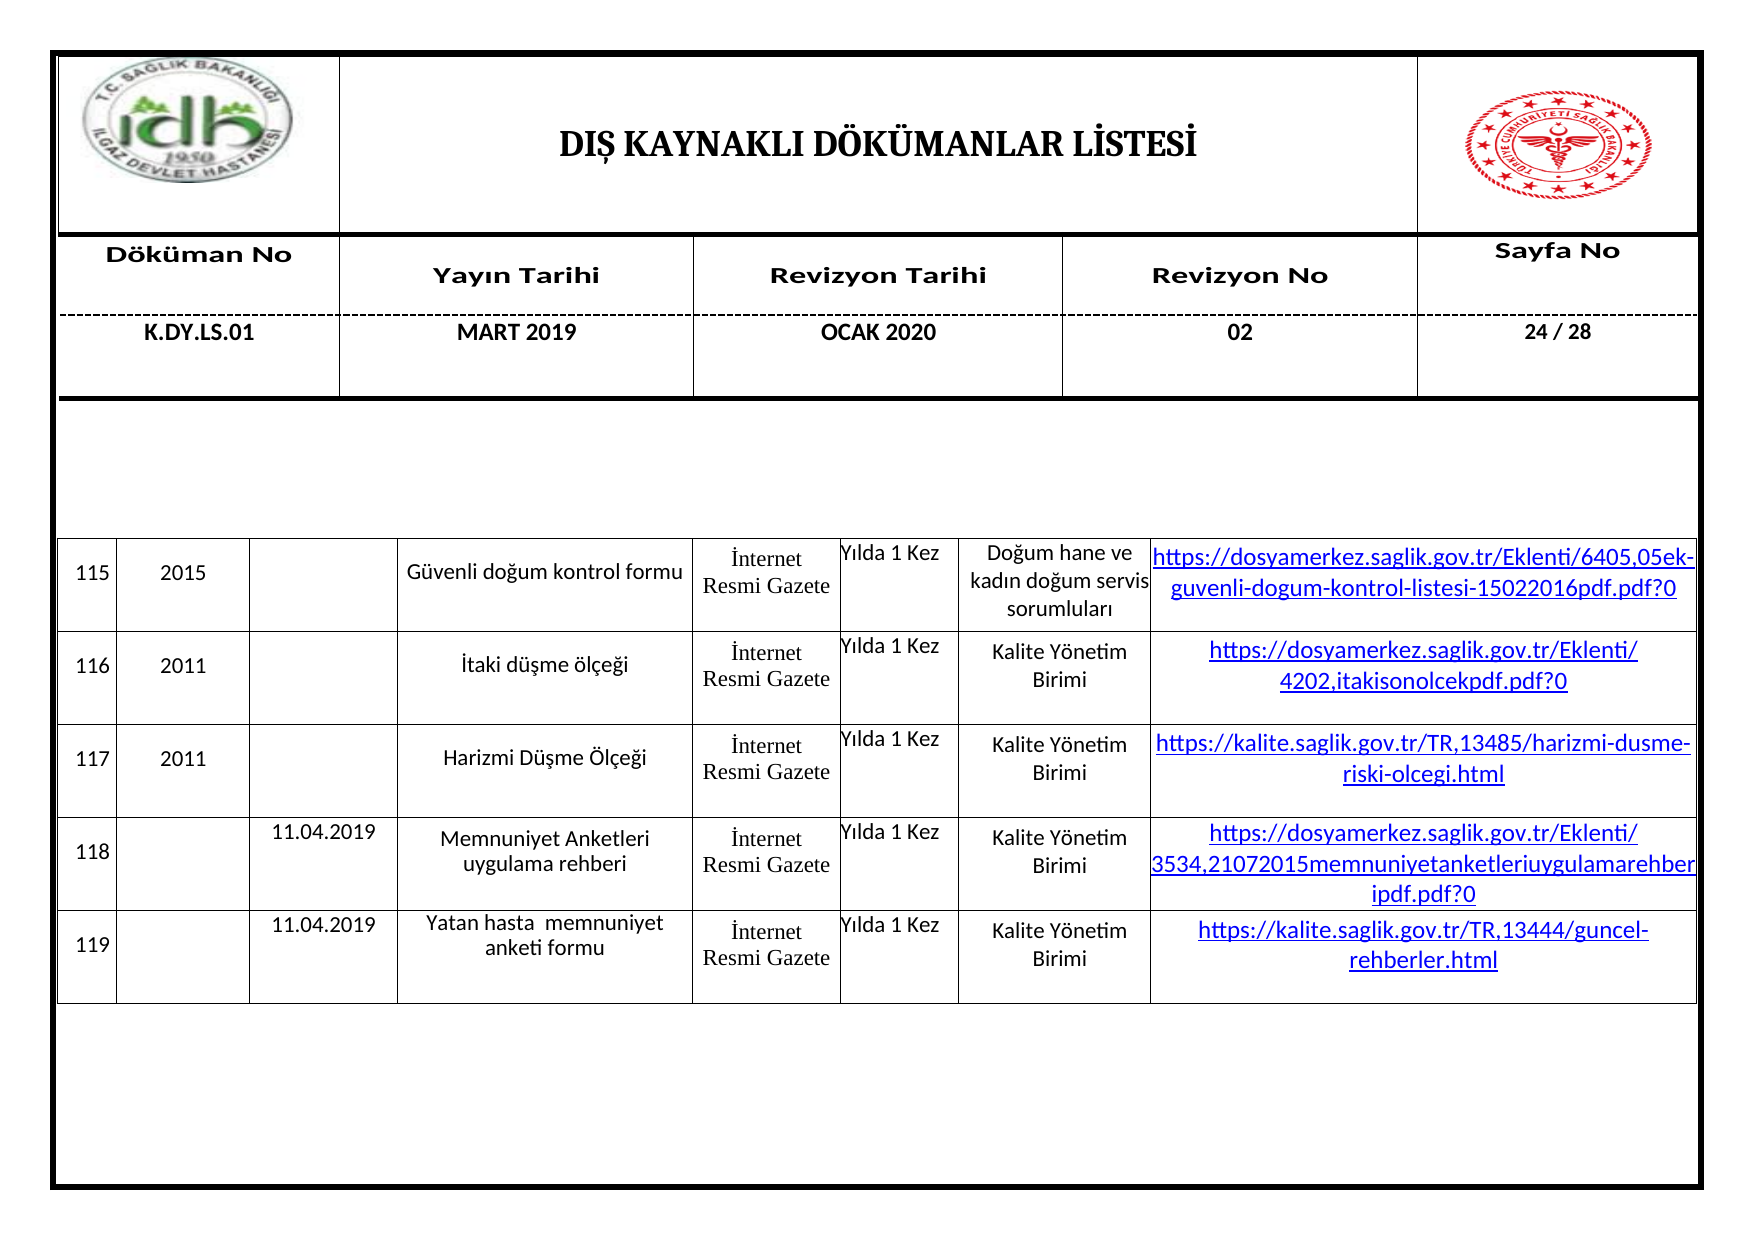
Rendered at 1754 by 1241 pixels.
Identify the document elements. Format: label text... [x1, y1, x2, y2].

table_cell Yılda 1 Kez [841, 632, 958, 724]
table_cell 118 [58, 818, 116, 910]
table_cell İnternet Resmi Gazete [693, 725, 840, 817]
table_cell https://dosyamerkez.saglik.gov.tr/Eklenti/6405,05ek-guvenli-dogum-kontrol-listesi-15022016pdf.pdf?0 [1151, 539, 1696, 631]
table_cell https://kalite.saglik.gov.tr/TR,13444/guncel-rehberler.html [1151, 911, 1696, 1003]
table_cell Kalite Yönetim Birimi [959, 818, 1150, 910]
table_cell Yılda 1 Kez [841, 725, 958, 817]
table_cell İnternet Resmi Gazete [693, 911, 840, 1003]
table_cell Kalite Yönetim Birimi [959, 632, 1150, 724]
table_cell [250, 539, 397, 631]
picture [66, 57, 308, 183]
table_cell https://kalite.saglik.gov.tr/TR,13485/harizmi-dusme-riski-olcegi.html [1151, 725, 1696, 817]
table_cell https://dosyamerkez.saglik.gov.tr/Eklenti/3534,21072015memnuniyetanketleriuygulamarehberipdf.pdf?0 [1151, 818, 1696, 874]
table_cell 11.04.2019 [250, 911, 397, 1003]
table_cell Yılda 1 Kez [841, 818, 958, 910]
table_cell 2011 [117, 725, 249, 817]
table_cell [117, 911, 249, 1003]
table_cell https://dosyamerkez.saglik.gov.tr/Eklenti/3534,21072015memnuniyetanketleriuygulamarehberipdf.pdf?0 [1151, 876, 1696, 910]
table_cell [250, 725, 397, 817]
table_cell 119 [58, 911, 116, 1003]
table_cell Yatan hasta memnuniyet anketi formu [398, 911, 692, 1003]
table_cell 2015 [117, 539, 249, 631]
table_cell 11.04.2019 [250, 818, 397, 910]
table_cell Yılda 1 Kez [841, 539, 958, 631]
picture [1461, 88, 1654, 201]
table_cell https://dosyamerkez.saglik.gov.tr/Eklenti/4202,itakisonolcekpdf.pdf?0 [1151, 632, 1696, 724]
table_cell [250, 632, 397, 724]
table_cell [117, 818, 249, 910]
table_cell İnternet Resmi Gazete [693, 539, 840, 631]
table_cell Doğum hane ve kadın doğum servis sorumluları [959, 539, 1150, 631]
table_cell Kalite Yönetim Birimi [959, 725, 1150, 817]
table_cell Güvenli doğum kontrol formu [398, 539, 692, 631]
table_cell Kalite Yönetim Birimi [959, 911, 1150, 1003]
table_cell 2011 [117, 632, 249, 724]
table_cell 115 [58, 539, 116, 631]
table_cell 117 [58, 725, 116, 817]
table_cell Yılda 1 Kez [841, 911, 958, 1003]
table_cell Memnuniyet Anketleri uygulama rehberi [398, 818, 692, 910]
table_cell 116 [58, 632, 116, 724]
table_cell Harizmi Düşme Ölçeği [398, 725, 692, 817]
table_cell İnternet Resmi Gazete [693, 632, 840, 724]
table_cell İnternet Resmi Gazete [693, 818, 840, 910]
table_cell İtaki düşme ölçeği [398, 632, 692, 724]
